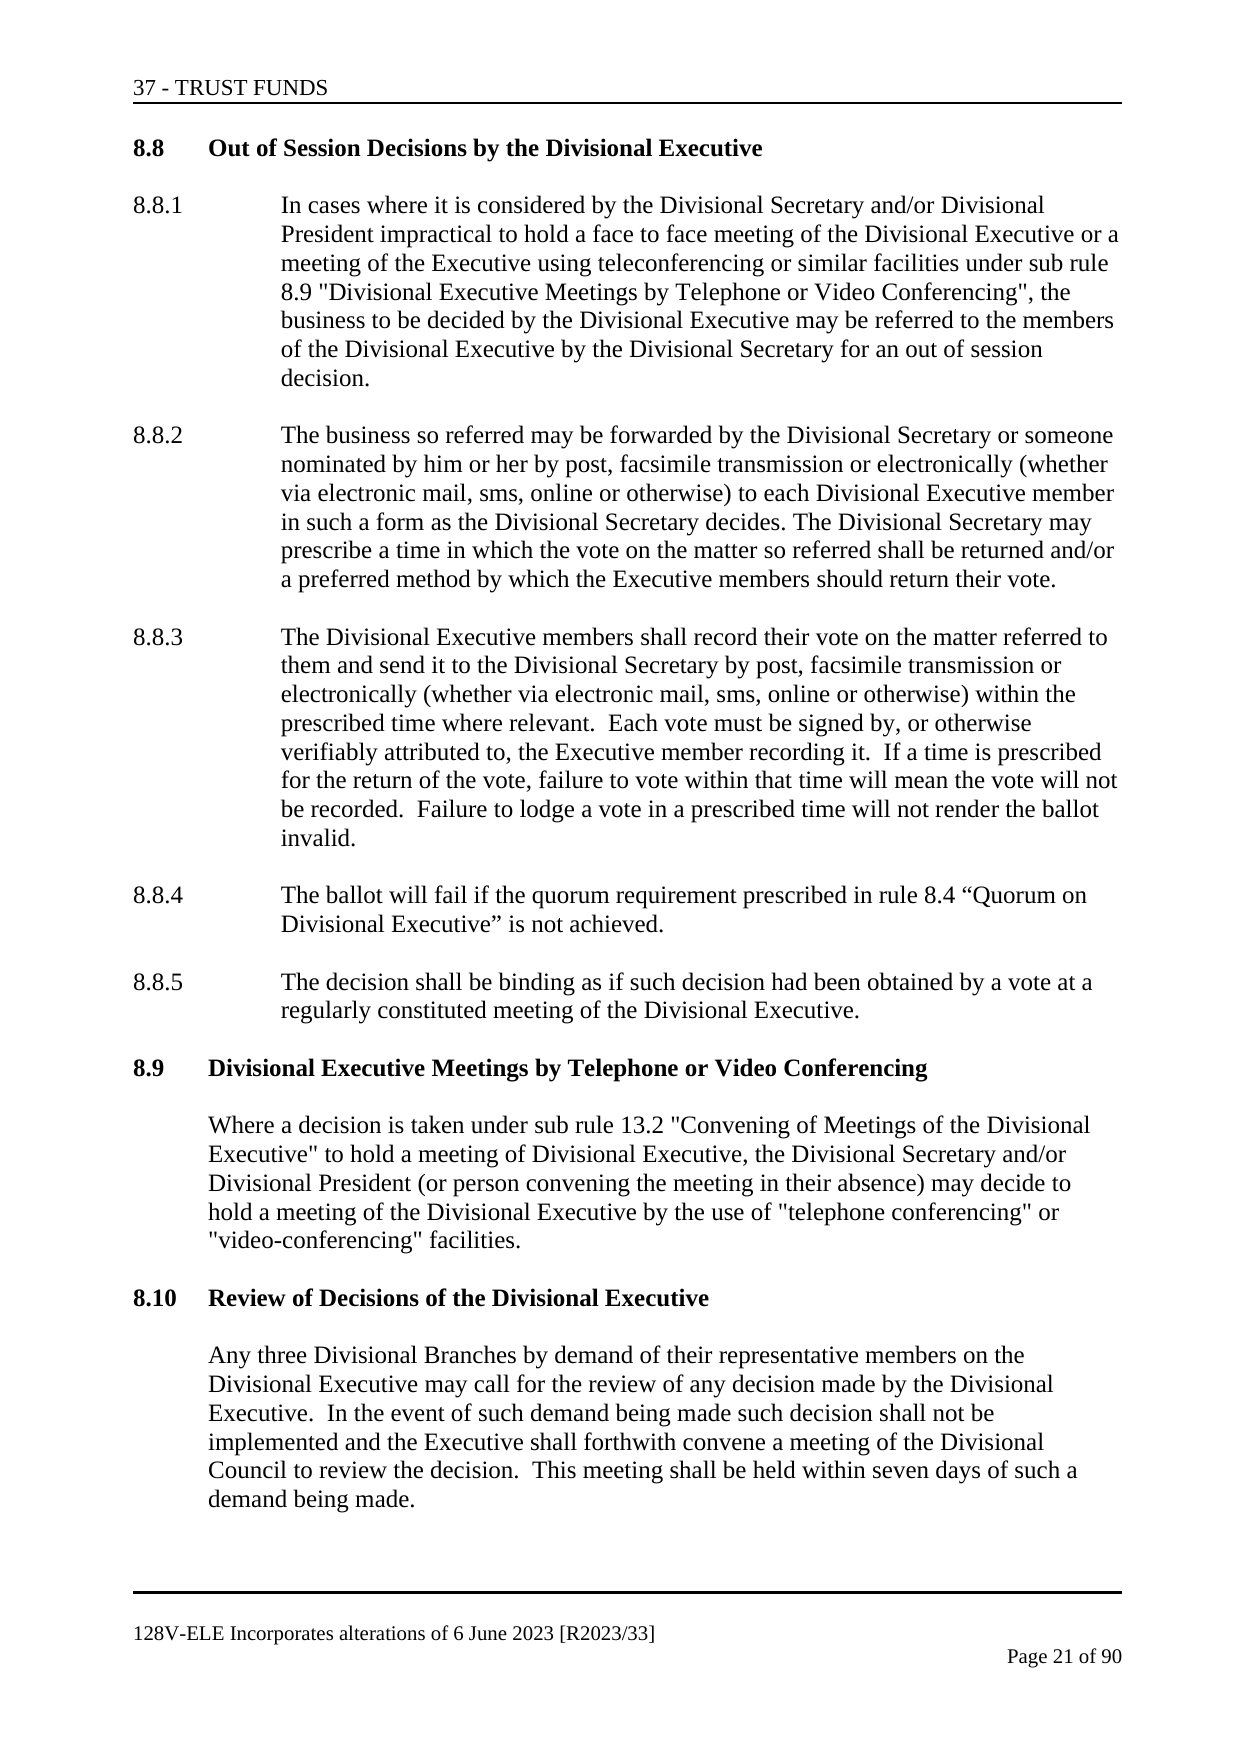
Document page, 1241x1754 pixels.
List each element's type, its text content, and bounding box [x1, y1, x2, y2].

text 8.8.5 The decision shall be binding as if such decision had been obtained by a vote at a regularly constituted meeting of the Divisional Executive. [133, 967, 1122, 1024]
text 8.10 Review of Decisions of the Divisional Executive [133, 1283, 1122, 1312]
text 8.9 Divisional Executive Meetings by Telephone or Video Conferencing [133, 1053, 1122, 1082]
text Any three Divisional Branches by demand of their representative members on the Divisional Executive may call for the review of any decision made by the Divisional Executive. In the event of such demand being made such decision shall not be implemented and the Executive shall forthwith convene a meeting of the Divisional Council to review the decision. This meeting shall be held within seven days of such a demand being made. [133, 1341, 1122, 1513]
text Where a decision is taken under sub rule 13.2 "Convening of Meetings of the Divisional Executive" to hold a meeting of Divisional Executive, the Divisional Secretary and/or Divisional President (or person convening the meeting in their absence) may decide to hold a meeting of the Divisional Executive by the use of "telephone conferencing" or "video-conferencing" facilities. [133, 1111, 1122, 1254]
text 8.8.4 The ballot will fail if the quorum requirement prescribed in rule 8.4 “Quorum on Divisional Executive” is not achieved. [133, 881, 1122, 938]
text 8.8 Out of Session Decisions by the Divisional Executive [133, 133, 1122, 162]
text 8.8.3 The Divisional Executive members shall record their vote on the matter referred to them and send it to the Divisional Secretary by post, facsimile transmission or electronically (whether via electronic mail, sms, online or otherwise) within the prescribed time where relevant. Each vote must be signed by, or otherwise verifiably attributed to, the Executive member recording it. If a time is prescribed for the return of the vote, failure to vote within that time will mean the vote will not be recorded. Failure to lodge a vote in a prescribed time will not render the ballot invalid. [133, 622, 1122, 852]
text 8.8.2 The business so referred may be forwarded by the Divisional Secretary or someone nominated by him or her by post, facsimile transmission or electronically (whether via electronic mail, sms, online or otherwise) to each Divisional Executive member in such a form as the Divisional Secretary decides. The Divisional Secretary may prescribe a time in which the vote on the matter so referred shall be returned and/or a preferred method by which the Executive members should return their vote. [133, 421, 1122, 593]
text 8.8.1 In cases where it is considered by the Divisional Secretary and/or Divisional President impractical to hold a face to face meeting of the Divisional Executive or a meeting of the Executive using teleconferencing or similar facilities under sub rule 8.9 "Divisional Executive Meetings by Telephone or Video Conferencing", the business to be decided by the Divisional Executive may be referred to the members of the Divisional Executive by the Divisional Secretary for an out of session decision. [133, 191, 1122, 392]
